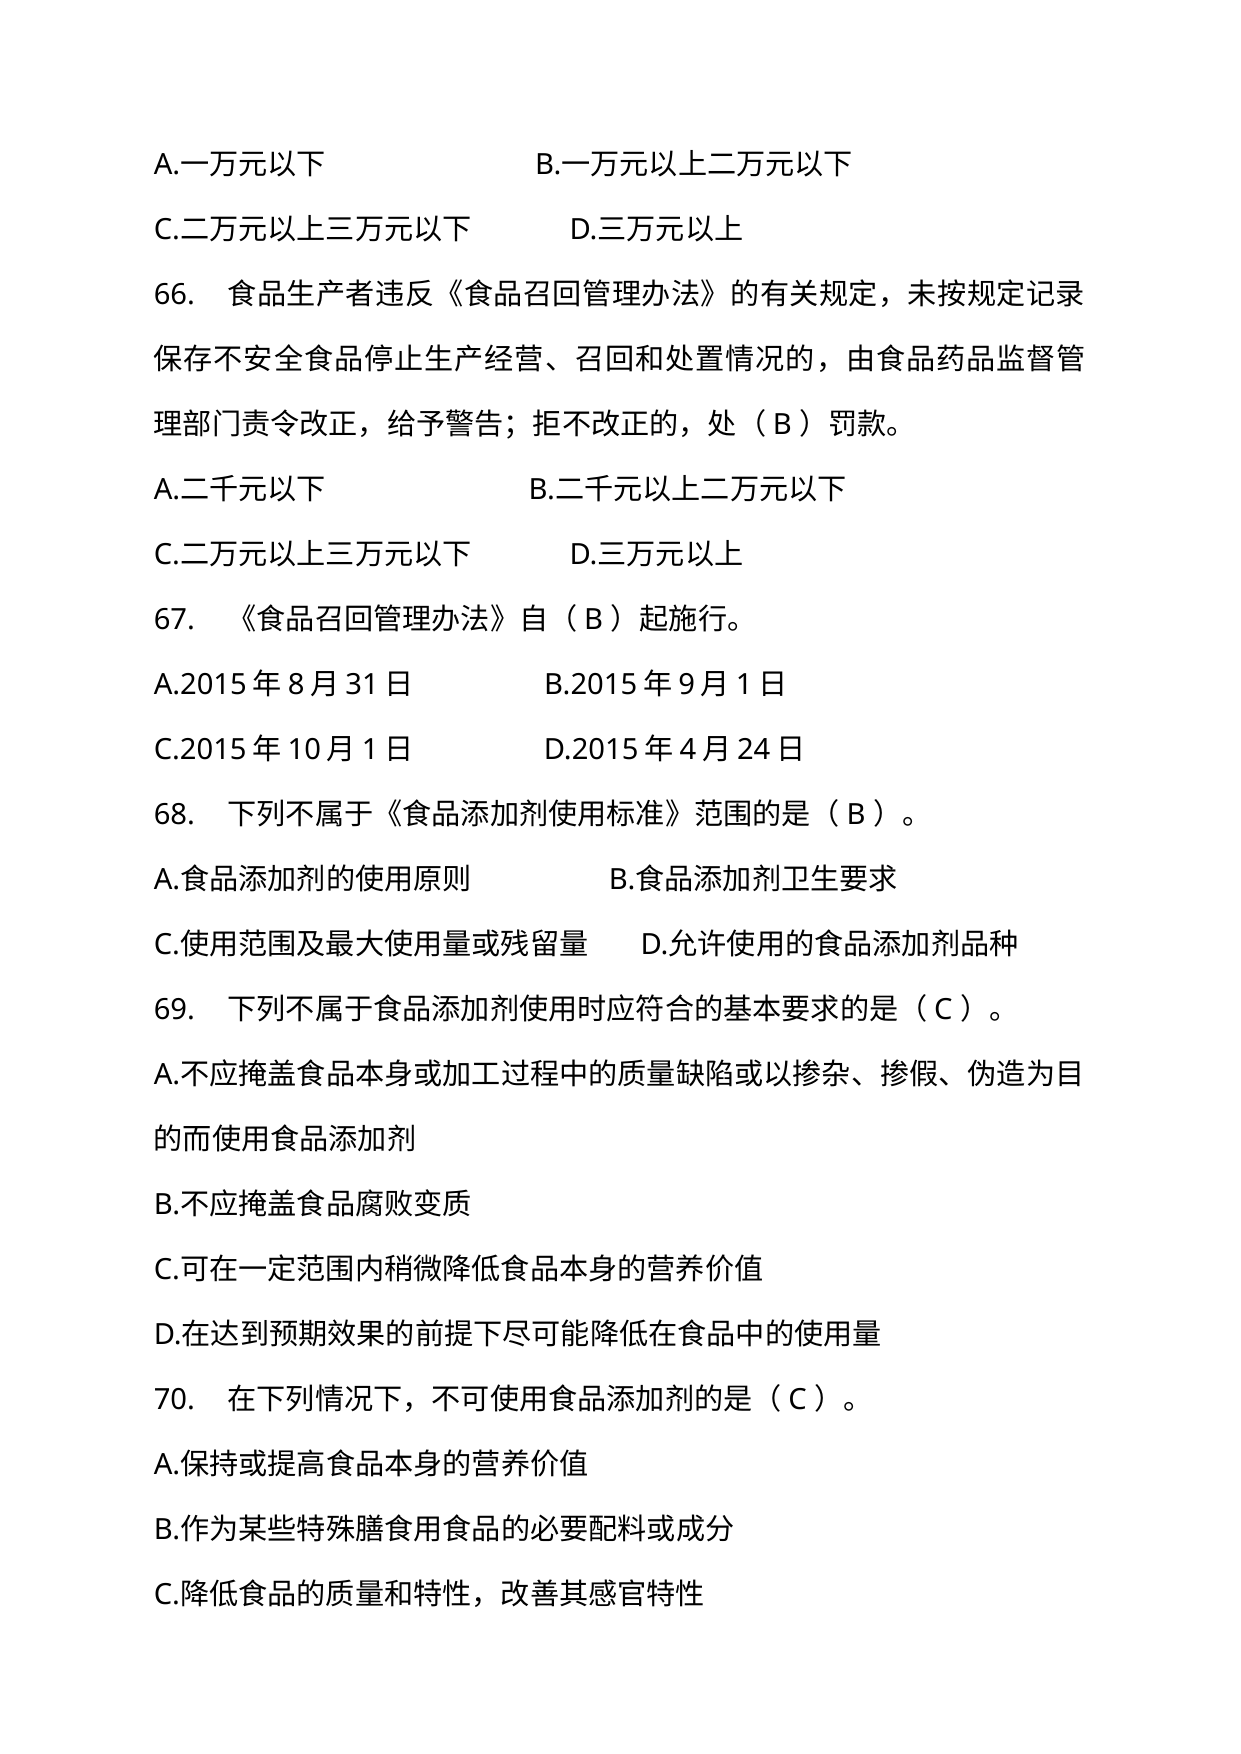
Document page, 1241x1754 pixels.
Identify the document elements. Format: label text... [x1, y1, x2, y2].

text 70. 在下列情况下，不可使用食品添加剂的是（ C ）。 [153, 1364, 1087, 1429]
text D.在达到预期效果的前提下尽可能降低在食品中的使用量 [153, 1299, 1087, 1364]
text 67. 《食品召回管理办法》自（ B ）起施行。 [153, 584, 1087, 649]
text C.使用范围及最大使用量或残留量 D.允许使用的食品添加剂品种 [153, 909, 1087, 974]
text A.不应掩盖食品本身或加工过程中的质量缺陷或以掺杂、掺假、伪造为目的而使用食品添加剂 [153, 1039, 1087, 1169]
text C.可在一定范围内稍微降低食品本身的营养价值 [153, 1234, 1087, 1299]
text 69. 下列不属于食品添加剂使用时应符合的基本要求的是（ C ）。 [153, 974, 1087, 1039]
text 68. 下列不属于《食品添加剂使用标准》范围的是（ B ）。 [153, 779, 1087, 844]
text 66. 食品生产者违反《食品召回管理办法》的有关规定，未按规定记录保存不安全食品停止生产经营、召回和处置情况的，由食品药品监督管理部门责令改正，给予警告；拒不改正的，处（ B ）罚款。 [153, 259, 1087, 454]
text B.作为某些特殊膳食用食品的必要配料或成分 [153, 1494, 1087, 1559]
text C.降低食品的质量和特性，改善其感官特性 [153, 1559, 1087, 1624]
text C.二万元以上三万元以下 D.三万元以上 [153, 194, 1087, 259]
text C.2015年10月1日 D.2015年4月24日 [153, 714, 1087, 779]
text C.二万元以上三万元以下 D.三万元以上 [153, 519, 1087, 584]
text A.一万元以下 B.一万元以上二万元以下 [153, 129, 1087, 194]
text A.食品添加剂的使用原则 B.食品添加剂卫生要求 [153, 844, 1087, 909]
text A.保持或提高食品本身的营养价值 [153, 1429, 1087, 1494]
text A.二千元以下 B.二千元以上二万元以下 [153, 454, 1087, 519]
text B.不应掩盖食品腐败变质 [153, 1169, 1087, 1234]
text A.2015年8月31日 B.2015年9月1日 [153, 649, 1087, 714]
